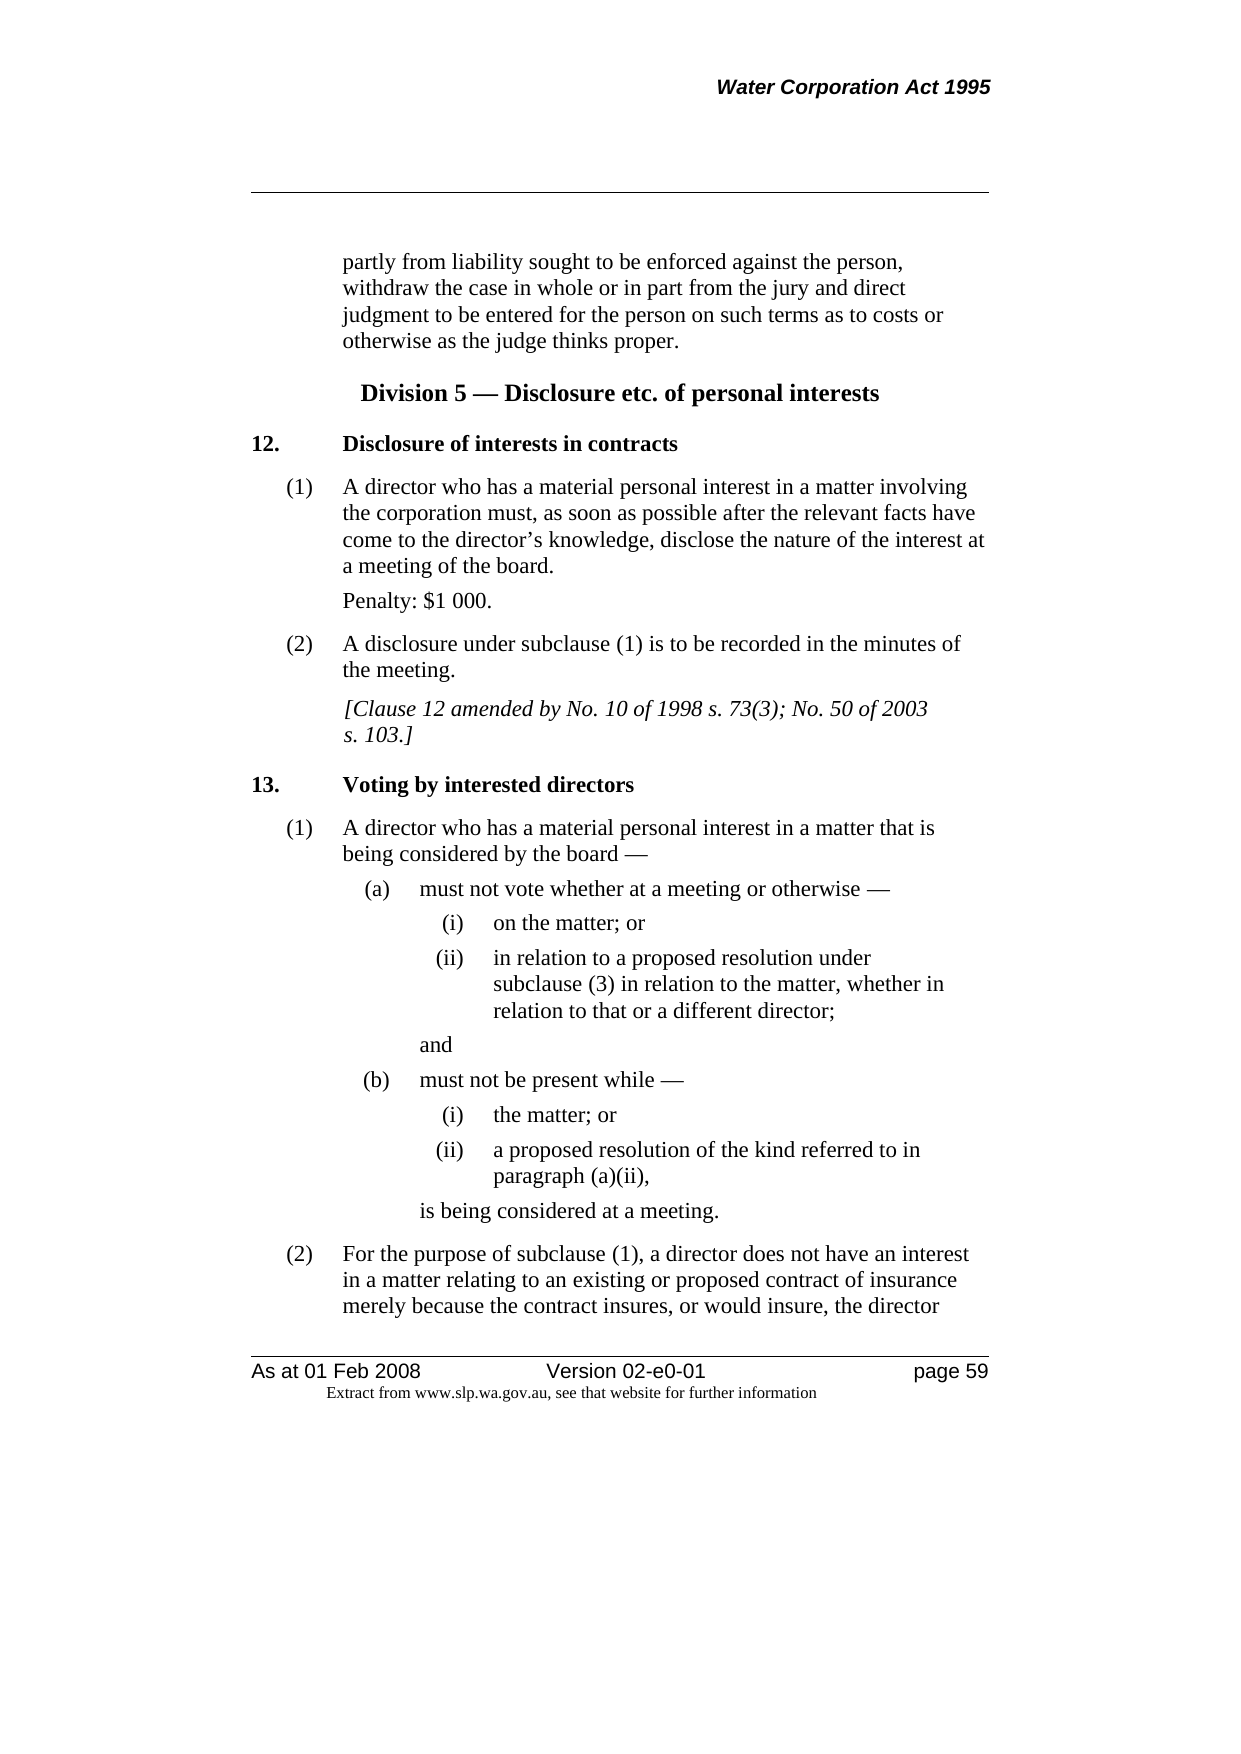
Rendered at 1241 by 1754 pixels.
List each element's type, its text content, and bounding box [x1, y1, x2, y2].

text and [251, 1032, 989, 1058]
text (ii) in relation to a proposed resolution under subclause (3) in relation to the matter, whether in relation to that or a different director; [251, 944, 989, 1023]
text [251, 1240, 989, 1319]
text (1) A director who has a material personal interest in a matter that is being considered by the board — [251, 814, 989, 866]
text (2) A disclosure under subclause (1) is to be recorded in the minutes of the meeting. [251, 630, 989, 683]
text is being considered at a meeting. [251, 1197, 989, 1223]
subtitle 13. Voting by interested directors [251, 771, 989, 797]
text (i) the matter; or [251, 1101, 989, 1127]
subtitle Division 5 — Disclosure etc. of personal interests [251, 378, 989, 407]
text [251, 248, 989, 353]
text (ii) a proposed resolution of the kind referred to in paragraph (a)(ii), [251, 1136, 989, 1188]
text [Clause 12 amended by No. 10 of 1998 s. 73(3); No. 50 of 2003 s. 103.] [251, 695, 989, 748]
text (a) must not vote whether at a meeting or otherwise — [251, 875, 989, 901]
text (1) A director who has a material personal interest in a matter involving the corporation must, as soon as possible after the relevant facts have come to the director’s knowledge, disclose the nature of the interest at a meeting of the board. [251, 473, 989, 578]
text (b) must not be present while — [251, 1066, 989, 1093]
subtitle 12. Disclosure of interests in contracts [251, 430, 989, 456]
text (i) on the matter; or [251, 909, 989, 936]
text Penalty: $1 000. [251, 587, 989, 613]
